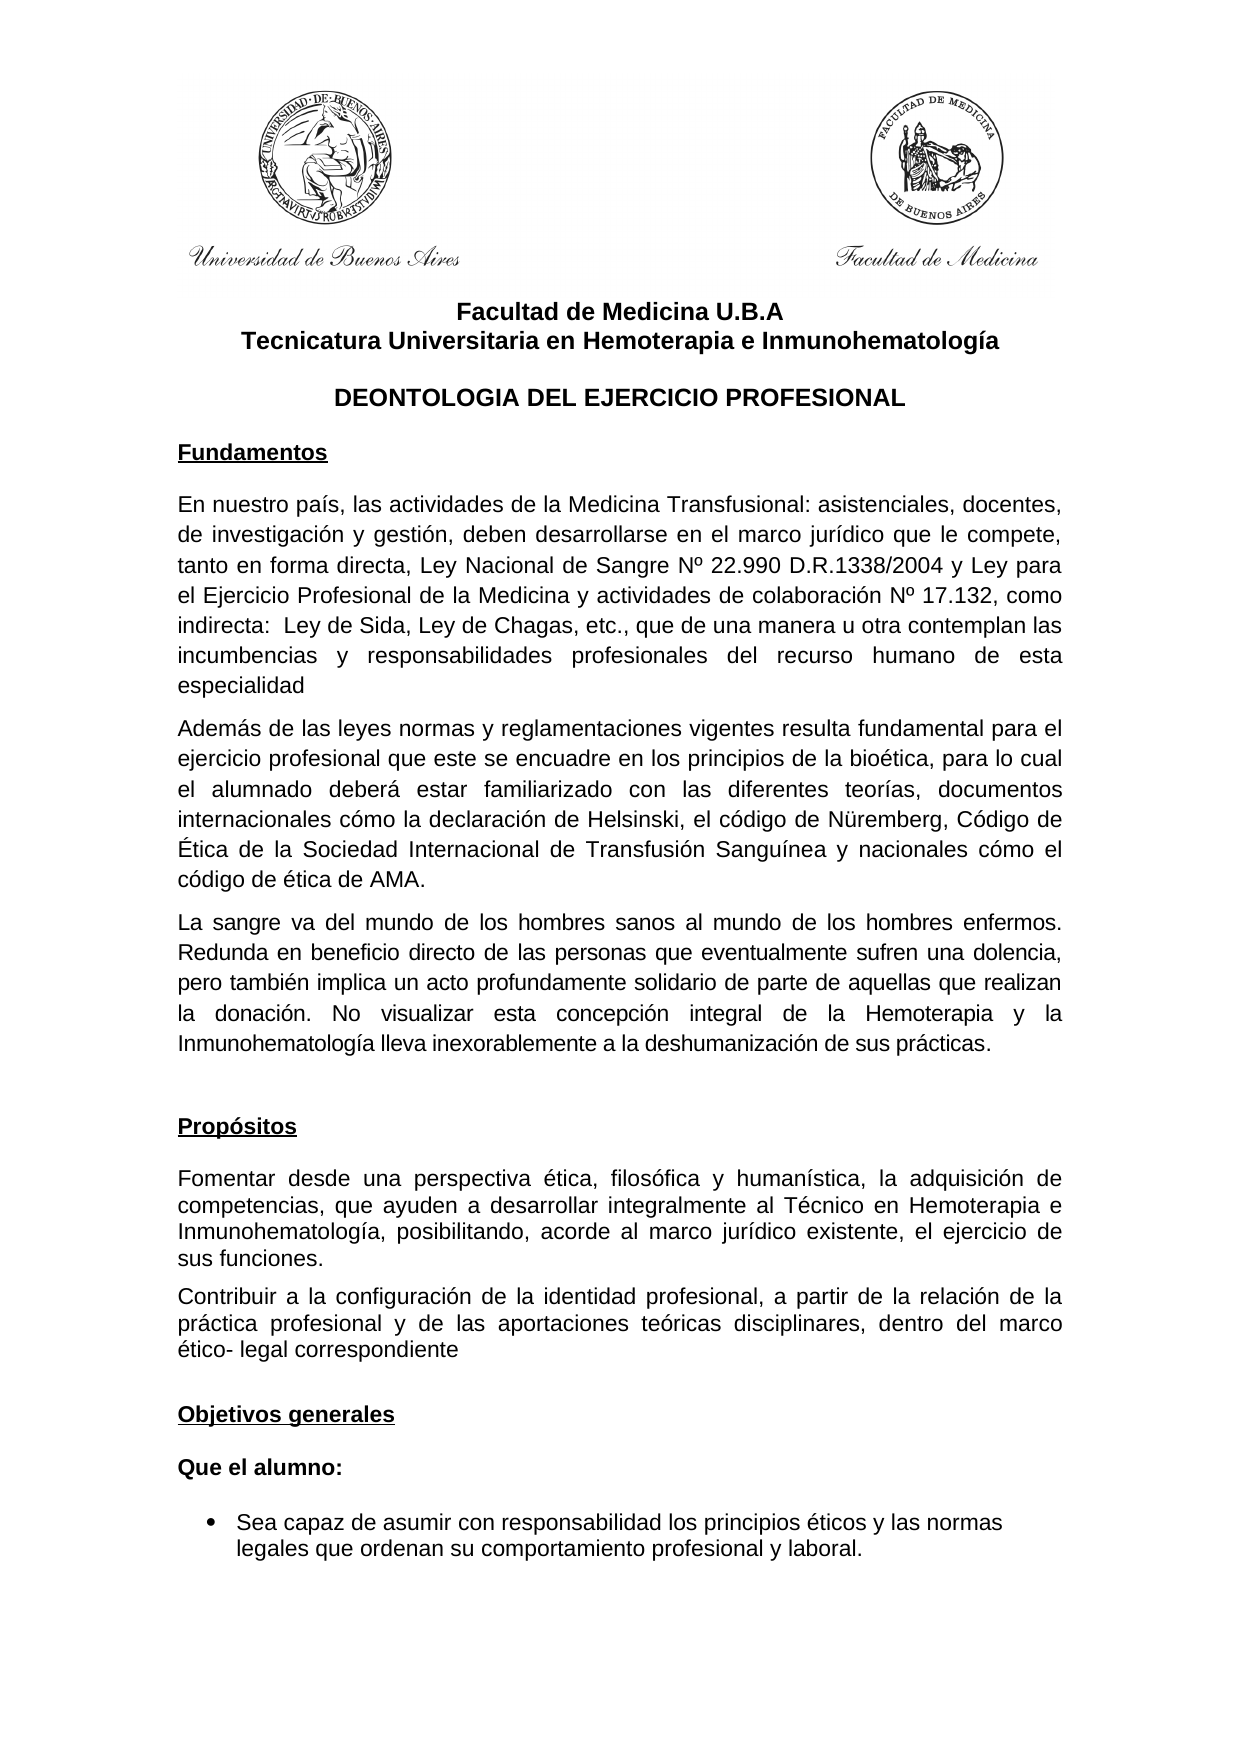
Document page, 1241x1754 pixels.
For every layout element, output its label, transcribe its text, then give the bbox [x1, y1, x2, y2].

text Facultad de Medicina U.B.A [177, 297, 1063, 326]
text Fundamentos [177, 438, 1063, 465]
text Fomentar desde una perspectiva ética, filosófica y humanística, la adquisición de competencias, que ayuden a desarrollar integralmente al Técnico en Hemoterapia e Inmunohematología, posibilitando, acorde al marco jurídico existente, el ejercicio de sus funciones. [177, 1165, 1063, 1271]
text En nuestro país, las actividades de : asistenciales, docentes, de investigación y gestión, deben desarrollarse en el marco jurídico que le compete, tanto en forma directa, Ley Nacional de Sangre Nº 22.990 D.R.1338/2004 y Ley para el Ejercicio Profesional de y actividades de colaboración Nº 17.132, como indirecta: Ley de Sida, Ley de Chagas, etc., que de una manera u otra contemplan las incumbencias y responsabilidades profesionales del recurso humano de esta especialidad [177, 491, 1063, 699]
text Objetivos generales [177, 1401, 1063, 1428]
text Además de las leyes normas y reglamentaciones vigentes resulta fundamental para el ejercicio profesional que este se encuadre en los principios de la bioética, para lo cual el alumnado deberá estar familiarizado con las diferentes teorías, documentos internacionales cómo la declaración de Helsinski, el código de Nüremberg, Código de Ética de de Transfusión Sanguínea y nacionales cómo el código de ética de AMA. [177, 715, 1063, 893]
text Contribuir a la configuración de la identidad profesional, a partir de la relación de la práctica profesional y de las aportaciones teóricas disciplinares, dentro del marco ético- legal correspondiente [177, 1283, 1063, 1362]
list Sea capaz de asumir con responsabilidad los principios éticos y las normas legales que ordenan su comportamiento profesional y laboral. [207, 1509, 1063, 1561]
text Tecnicatura Universitaria en Hemoterapia e Inmunohematología [177, 326, 1063, 355]
text Propósitos [177, 1113, 1063, 1139]
text La sangre va del mundo de los hombres sanos al mundo de los hombres enfermos. Redunda en beneficio directo de las personas que eventualmente sufren una dolencia, pero también implica un acto profundamente solidario de parte de aquellas que realizan la donación. No visualizar esta concepción integral de y lleva inexorablemente a la deshumanización de sus prácticas. [177, 909, 1063, 1056]
text Que el alumno: [177, 1454, 1063, 1480]
text DEONTOLOGIA DEL EJERCICIO PROFESIONAL [177, 383, 1063, 412]
